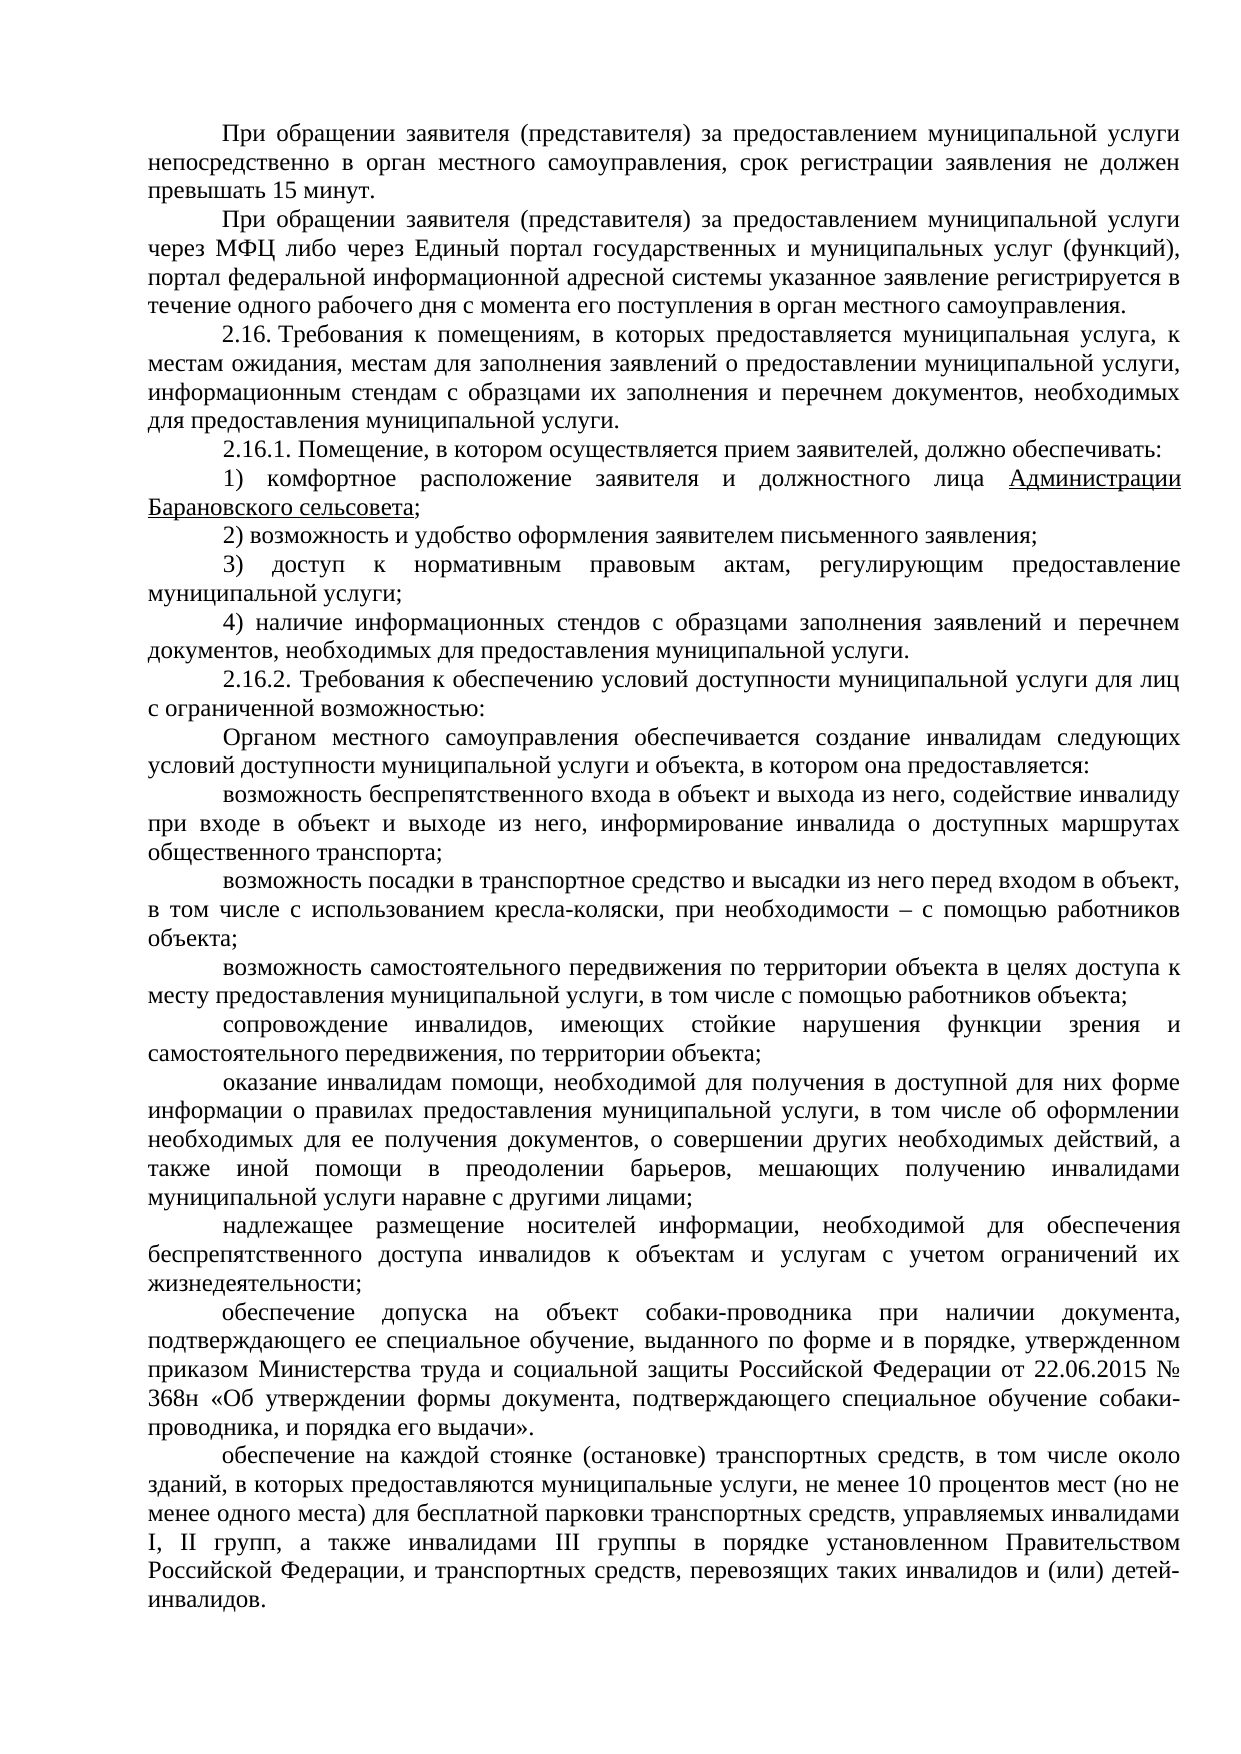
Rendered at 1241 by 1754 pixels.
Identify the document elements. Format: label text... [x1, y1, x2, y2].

text возможность самостоятельного передвижения по территории объекта в целях доступа к месту предоставления муниципальной услуги, в том числе с помощью работников объекта; [148, 952, 1181, 1009]
text обеспечение на каждой стоянке (остановке) транспортных средств, в том числе около зданий, в которых предоставляются муниципальные услуги, не менее 10 процентов мест (но не менее одного места) для бесплатной парковки транспортных средств, управляемых инвалидами I, II групп, а также инвалидами III группы в порядке установленном Правительством Российской Федерации, и транспортных средств, перевозящих таких инвалидов и (или) детей-инвалидов. [148, 1441, 1181, 1613]
text возможность посадки в транспортное средство и высадки из него перед входом в объект, в том числе с использованием кресла-коляски, при необходимости – с помощью работников объекта; [148, 866, 1181, 952]
text При обращении заявителя (представителя) за предоставлением муниципальной услуги через МФЦ либо через Единый портал государственных и муниципальных услуг (функций), портал федеральной информационной адресной системы указанное заявление регистрируется в течение одного рабочего дня с момента его поступления в орган местного самоуправления. [148, 204, 1181, 319]
text обеспечение допуска на объект собаки-проводника при наличии документа, подтверждающего ее специальное обучение, выданного по форме и в порядке, утвержденном приказом Министерства труда и социальной защиты Российской Федерации от 22.06.2015 № 368н «Об утверждении формы документа, подтверждающего специальное обучение собаки-проводника, и порядка его выдачи». [148, 1297, 1181, 1441]
text возможность беспрепятственного входа в объект и выхода из него, содействие инвалиду при входе в объект и выходе из него, информирование инвалида о доступных маршрутах общественного транспорта; [148, 779, 1181, 866]
text При обращении заявителя (представителя) за предоставлением муниципальной услуги непосредственно в орган местного самоуправления, срок регистрации заявления не должен превышать 15 минут. [148, 118, 1181, 204]
text 4) наличие информационных стендов с образцами заполнения заявлений и перечнем документов, необходимых для предоставления муниципальной услуги. [148, 607, 1181, 664]
text 2.16. Требования к помещениям, в которых предоставляется муниципальная услуга, к местам ожидания, местам для заполнения заявлений о предоставлении муниципальной услуги, информационным стендам с образцами их заполнения и перечнем документов, необходимых для предоставления муниципальной услуги. [148, 319, 1181, 434]
text сопровождение инвалидов, имеющих стойкие нарушения функции зрения и самостоятельного передвижения, по территории объекта; [148, 1009, 1181, 1067]
text оказание инвалидам помощи, необходимой для получения в доступной для них форме информации о правилах предоставления муниципальной услуги, в том числе об оформлении необходимых для ее получения документов, о совершении других необходимых действий, а также иной помощи в преодолении барьеров, мешающих получению инвалидами муниципальной услуги наравне с другими лицами; [148, 1067, 1181, 1211]
text Органом местного самоуправления обеспечивается создание инвалидам следующих условий доступности муниципальной услуги и объекта, в котором она предоставляется: [148, 722, 1181, 779]
text 1) комфортное расположение заявителя и должностного лица Администрации Барановского сельсовета; [148, 463, 1181, 521]
text 3) доступ к нормативным правовым актам, регулирующим предоставление муниципальной услуги; [148, 549, 1181, 607]
text надлежащее размещение носителей информации, необходимой для обеспечения беспрепятственного доступа инвалидов к объектам и услугам с учетом ограничений их жизнедеятельности; [148, 1211, 1181, 1297]
text 2.16.1. Помещение, в котором осуществляется прием заявителей, должно обеспечивать: [148, 434, 1181, 463]
text 2.16.2. Требования к обеспечению условий доступности муниципальной услуги для лиц с ограниченной возможностью: [148, 664, 1181, 722]
text 2) возможность и удобство оформления заявителем письменного заявления; [148, 521, 1181, 549]
